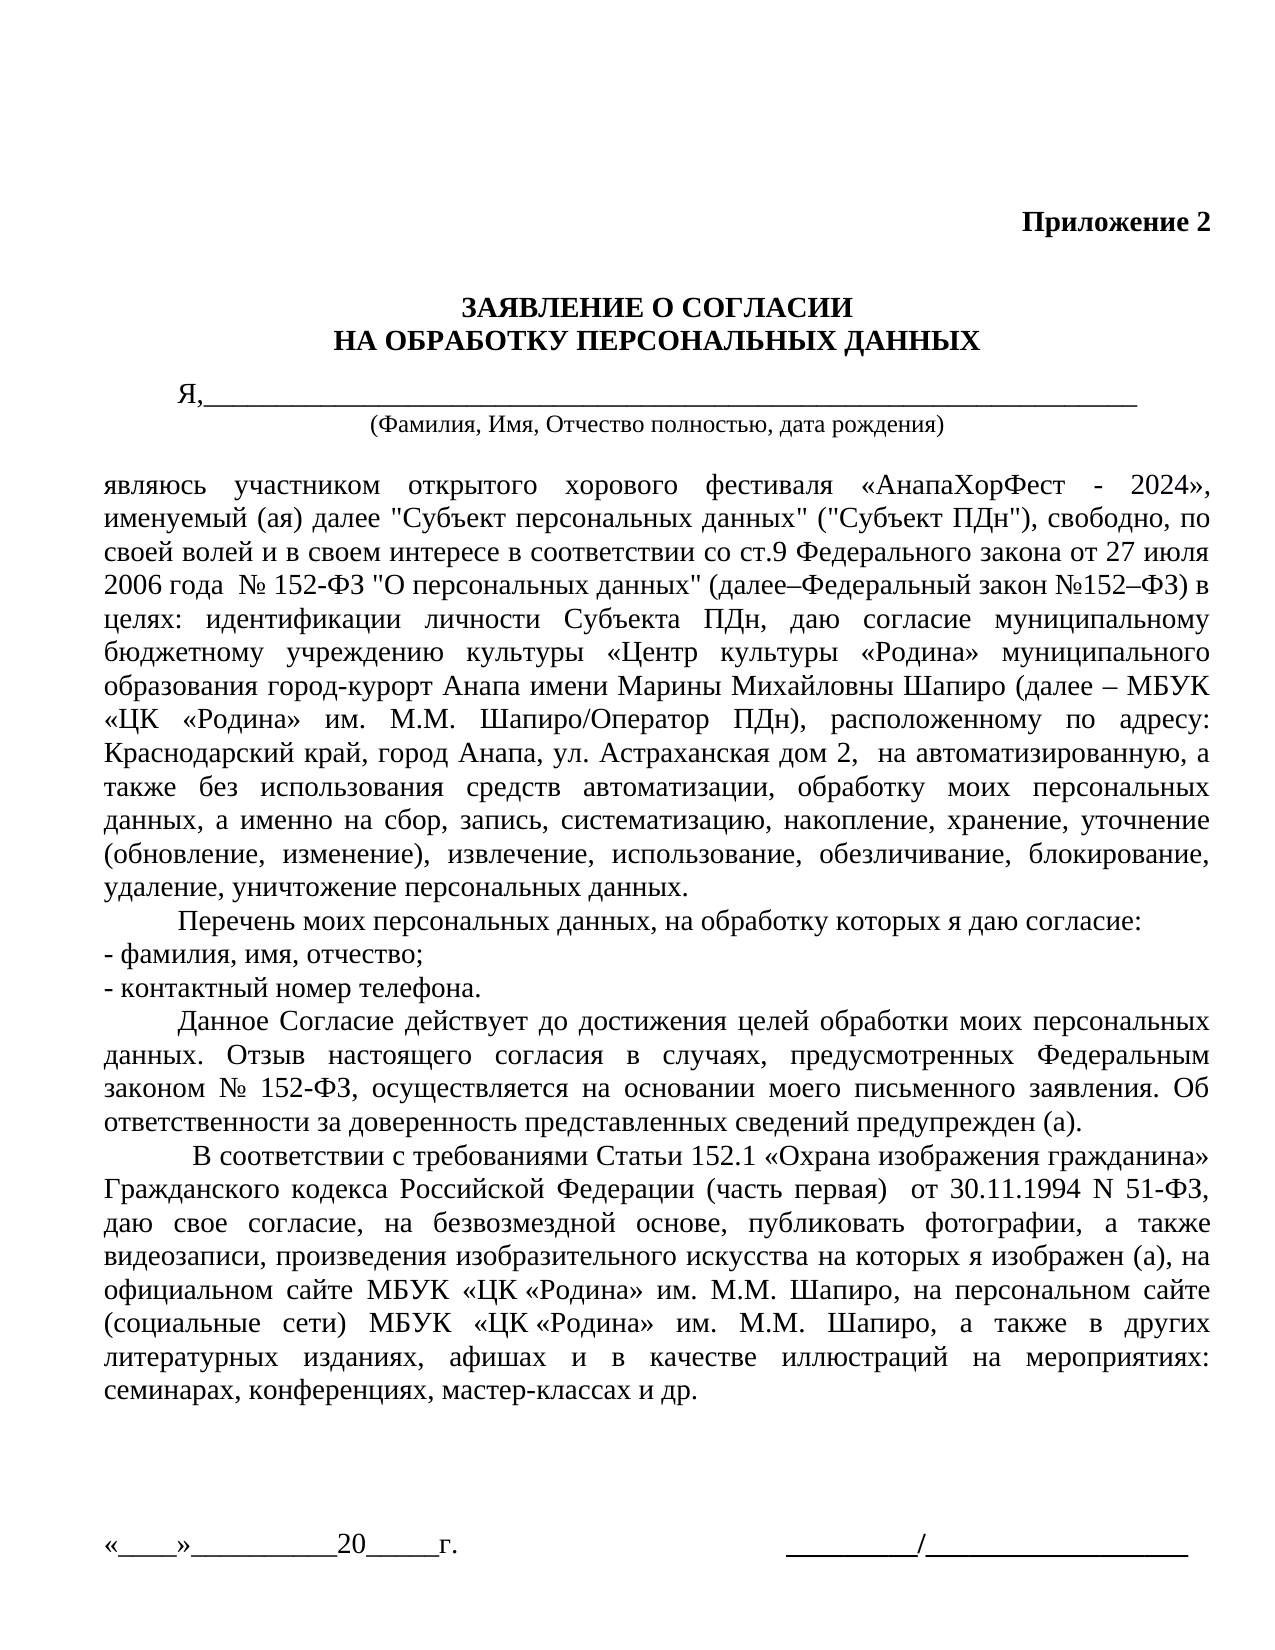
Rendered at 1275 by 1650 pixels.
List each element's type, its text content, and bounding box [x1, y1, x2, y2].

text Приложение 2 [103, 204, 1211, 238]
text - контактный номер телефона. [103, 970, 1211, 1003]
text Перечень моих персональных данных, на обработку которых я даю согласие: [103, 903, 1211, 936]
text являюсь участником открытого хорового фестиваля «АнапаХорФест - 2024», именуемый (ая) далее "Субъект персональных данных" ("Субъект ПДн"), свободно, по своей волей и в своем интересе в соответствии со ст.9 Федерального закона от 27 июля 2006 года № 152-ФЗ "О персональных данных" (далее–Федеральный закон №152–ФЗ) в целях: идентификации личности Субъекта ПДн, даю согласие муниципальному бюджетному учреждению культуры «Центр культуры «Родина» муниципального образования город-курорт Анапа имени Марины Михайловны Шапиро (далее – МБУК «ЦК «Родина» им. М.М. Шапиро/Оператор ПДн), расположенному по адресу: Краснодарский край, город Анапа, ул. Астраханская дом 2, на автоматизированную, а также без использования средств автоматизации, обработку моих персональных данных, а именно на сбор, запись, систематизацию, накопление, хранение, уточнение (обновление, изменение), извлечение, использование, обезличивание, блокирование, удаление, уничтожение персональных данных. [103, 467, 1211, 903]
text - фамилия, имя, отчество; [103, 936, 1211, 970]
text «____»__________20_____г. _________/__________________ [103, 1526, 1211, 1559]
text Данное Согласие действует до достижения целей обработки моих персональных данных. Отзыв настоящего согласия в случаях, предусмотренных Федеральным законом № 152-ФЗ, осуществляется на основании моего письменного заявления. Об ответственности за доверенность представленных сведений предупрежден (а). [103, 1003, 1211, 1138]
text ЗАЯВЛЕНИЕ О СОГЛАСИИ НА ОБРАБОТКУ ПЕРСОНАЛЬНЫХ ДАННЫХ [103, 290, 1211, 357]
text Я,________________________________________________________________ (Фамилия, Имя, Отчество полностью, дата рождения) [103, 376, 1211, 438]
text В соответствии с требованиями Статьи 152.1 «Охрана изображения гражданина» Гражданского кодекса Российской Федерации (часть первая) от 30.11.1994 N 51-ФЗ, даю свое согласие, на безвозмездной основе, публиковать фотографии, а также видеозаписи, произведения изобразительного искусства на которых я изображен (а), на официальном сайте МБУК «ЦК «Родина» им. М.М. Шапиро, на персональном сайте (социальные сети) МБУК «ЦК «Родина» им. М.М. Шапиро, а также в других литературных изданиях, афишах и в качестве иллюстраций на мероприятиях: семинарах, конференциях, мастер-классах и др. [103, 1138, 1211, 1406]
